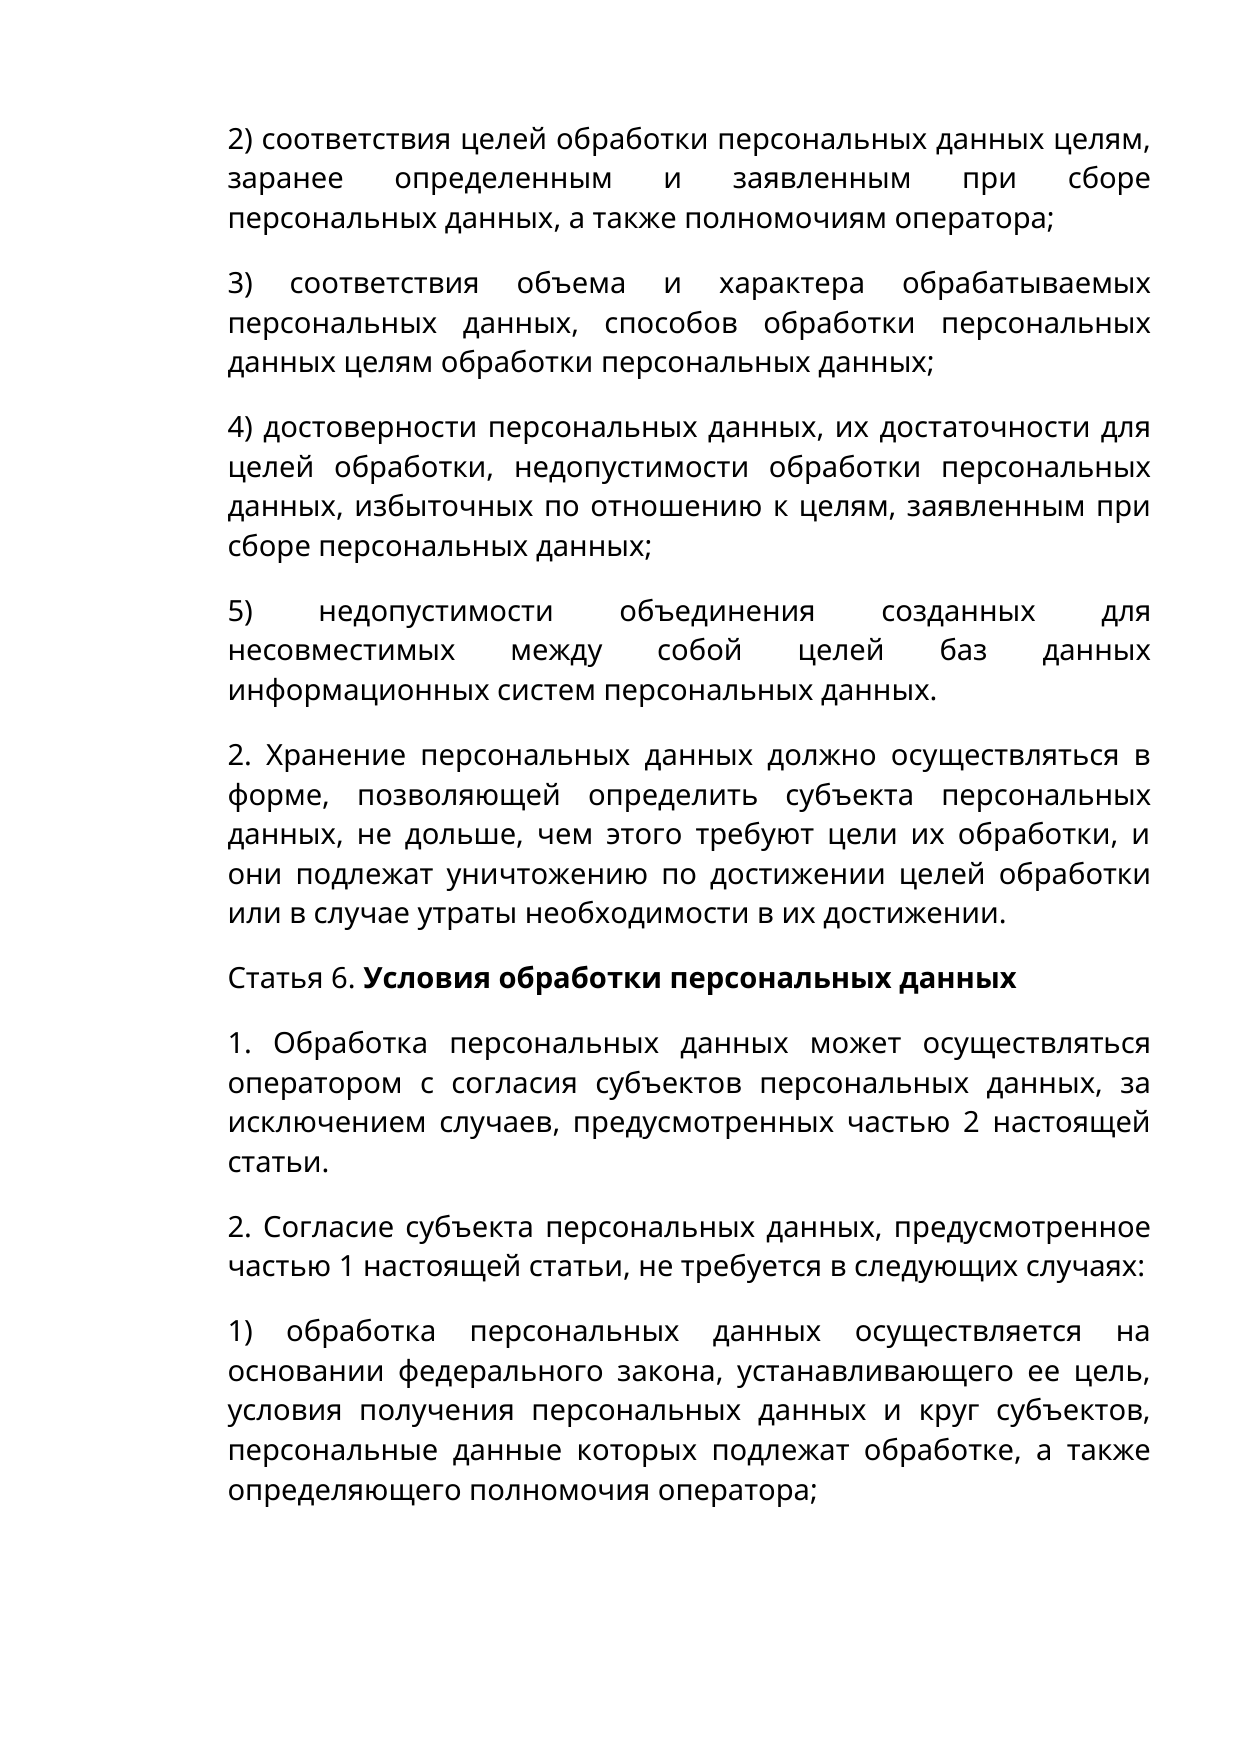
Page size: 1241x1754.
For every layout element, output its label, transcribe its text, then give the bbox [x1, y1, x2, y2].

text 5) недопустимости объединения созданных для несовместимых между собой целей баз данных информационных систем персональных данных. [227, 590, 1152, 709]
text 3) соответствия объема и характера обрабатываемых персональных данных, способов обработки персональных данных целям обработки персональных данных; [227, 262, 1152, 381]
text 4) достоверности персональных данных, их достаточности для целей обработки, недопустимости обработки персональных данных, избыточных по отношению к целям, заявленным при сборе персональных данных; [227, 406, 1152, 565]
text 2) соответствия целей обработки персональных данных целям, заранее определенным и заявленным при сборе персональных данных, а также полномочиям оператора; [227, 118, 1152, 237]
text 1. Обработка персональных данных может осуществляться оператором с согласия субъектов персональных данных, за исключением случаев, предусмотренных частью 2 настоящей статьи. [227, 1022, 1152, 1181]
text 1) обработка персональных данных осуществляется на основании федерального закона, устанавливающего ее цель, условия получения персональных данных и круг субъектов, персональные данные которых подлежат обработке, а также определяющего полномочия оператора; [227, 1310, 1152, 1509]
text 2. Хранение персональных данных должно осуществляться в форме, позволяющей определить субъекта персональных данных, не дольше, чем этого требуют цели их обработки, и они подлежат уничтожению по достижении целей обработки или в случае утраты необходимости в их достижении. [227, 734, 1152, 932]
text 2. Согласие субъекта персональных данных, предусмотренное частью 1 настоящей статьи, не требуется в следующих случаях: [227, 1206, 1152, 1285]
text Статья 6. Условия обработки персональных данных [227, 957, 1152, 997]
